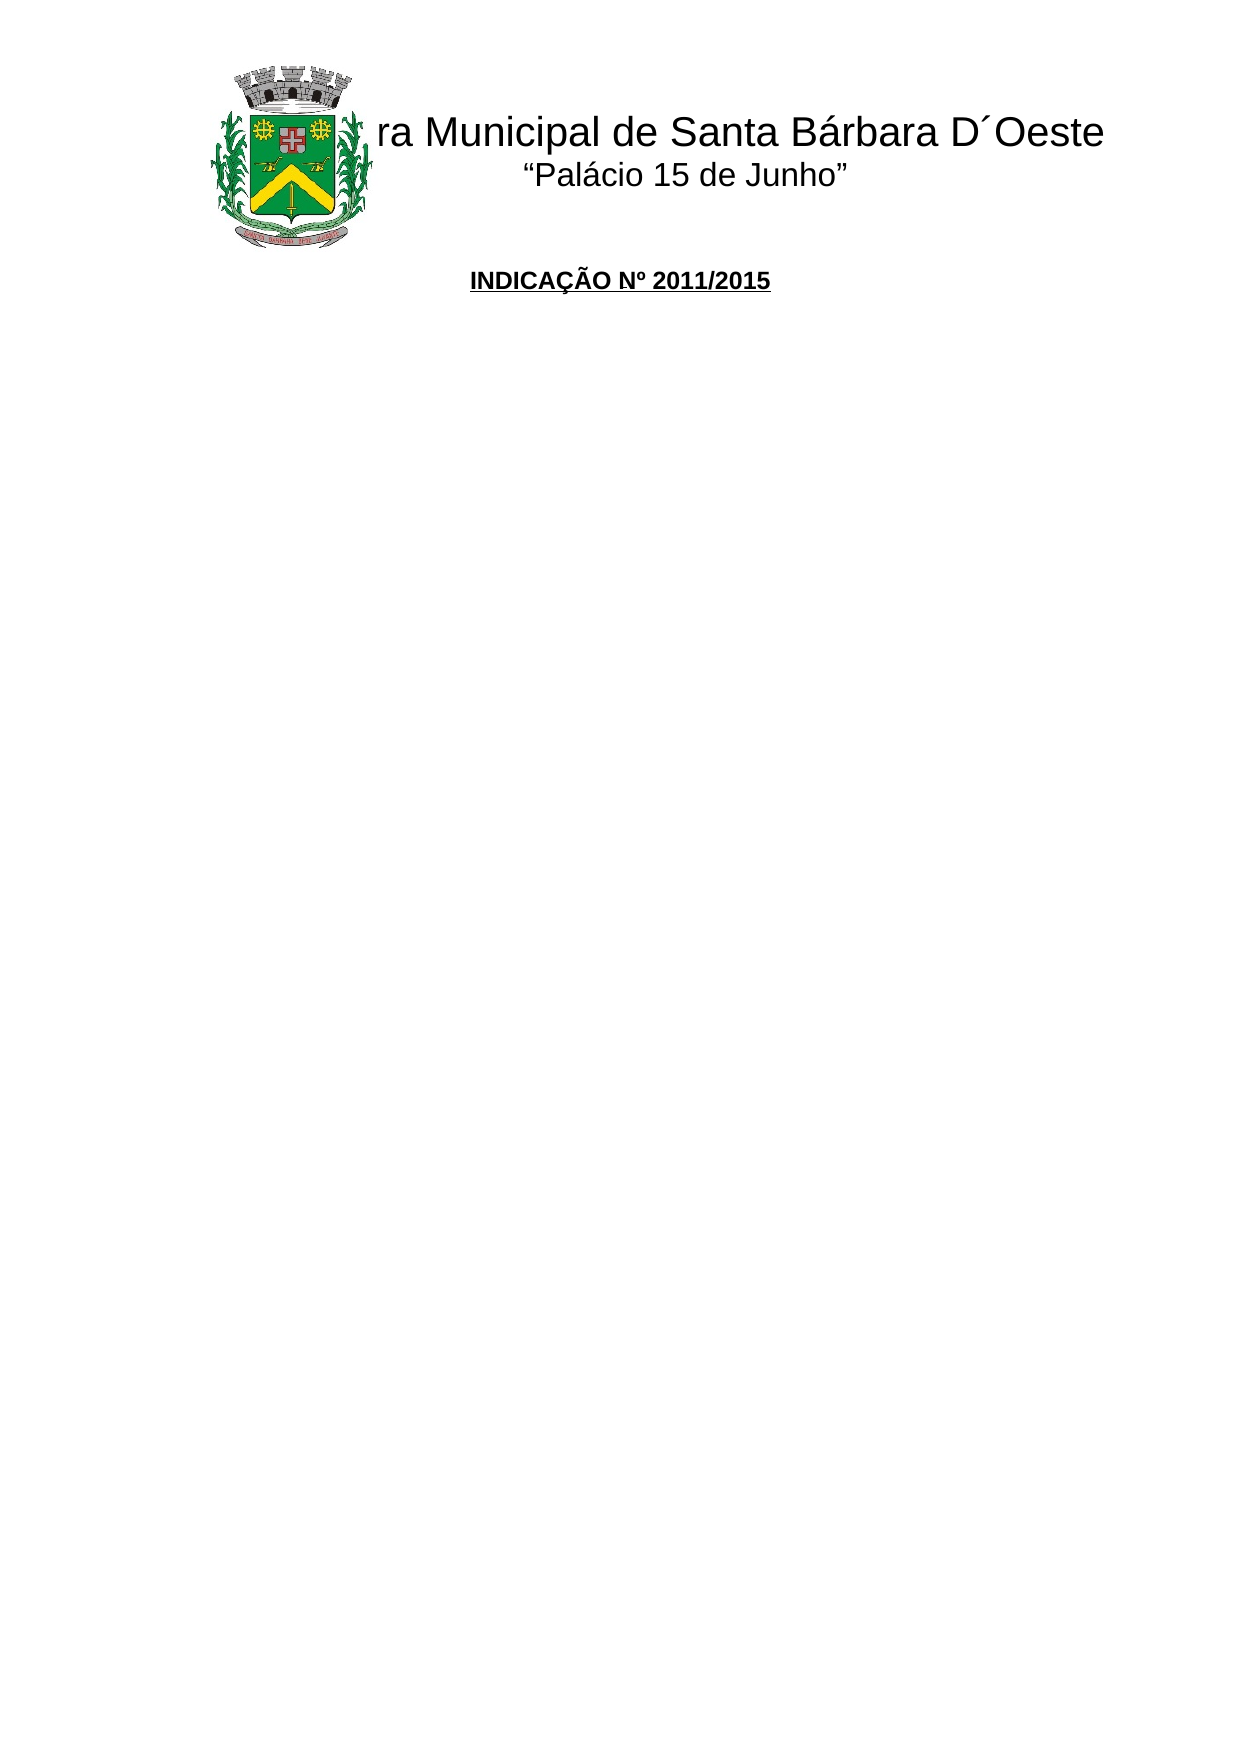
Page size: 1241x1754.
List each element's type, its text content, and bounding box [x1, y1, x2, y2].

title INDICAÇÃO Nº 2011/2015 [177, 266, 1063, 294]
picture [210, 66, 380, 255]
